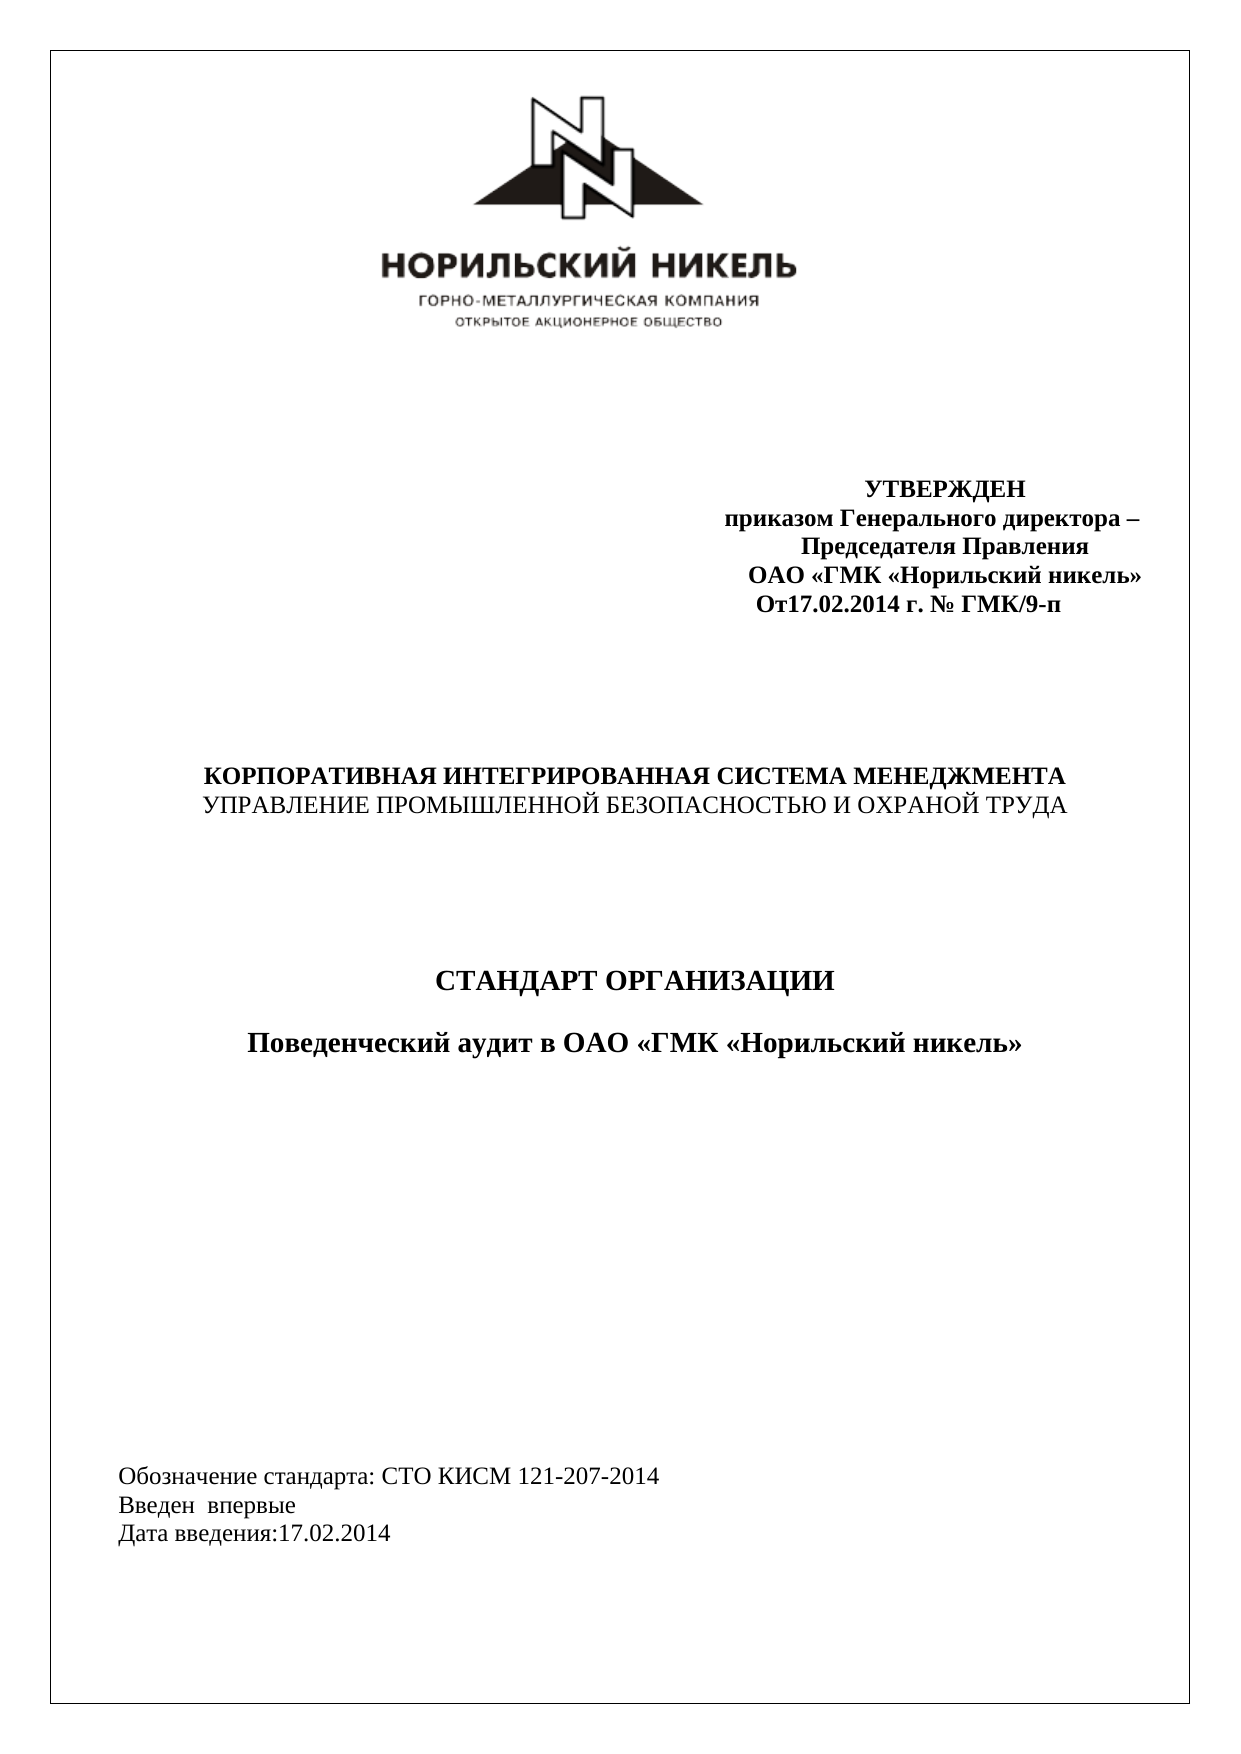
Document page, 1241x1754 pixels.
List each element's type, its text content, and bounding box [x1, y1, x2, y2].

text Председателя Правления [738, 531, 1152, 560]
text приказом Генерального директора – [118, 503, 1152, 531]
text Дата введения:17.02.2014 [118, 1518, 1152, 1547]
text Обозначение стандарта: СТО КИСМ 121-207-2014 [118, 1461, 1152, 1490]
text Введен впервые [118, 1490, 1152, 1518]
text СТАНДАРТ ОРГАНИЗАЦИИ [118, 963, 1152, 996]
text УПРАВЛЕНИЕ ПРОМЫШЛЕННОЙ БЕЗОПАСНОСТЬЮ И ОХРАНОЙ ТРУДА [118, 790, 1152, 819]
text КОРПОРАТИВНАЯ ИНТЕГРИРОВАННАЯ СИСТЕМА МЕНЕДЖМЕНТА [118, 761, 1152, 790]
text Поведенческий аудит в ОАО «ГМК «Норильский никель» [118, 1025, 1152, 1058]
text От17.02.2014 г. № ГМК/9-п [118, 589, 1152, 618]
text ОАО «ГМК «Норильский никель» [738, 560, 1152, 589]
text УТВЕРЖДЕН [738, 474, 1152, 503]
